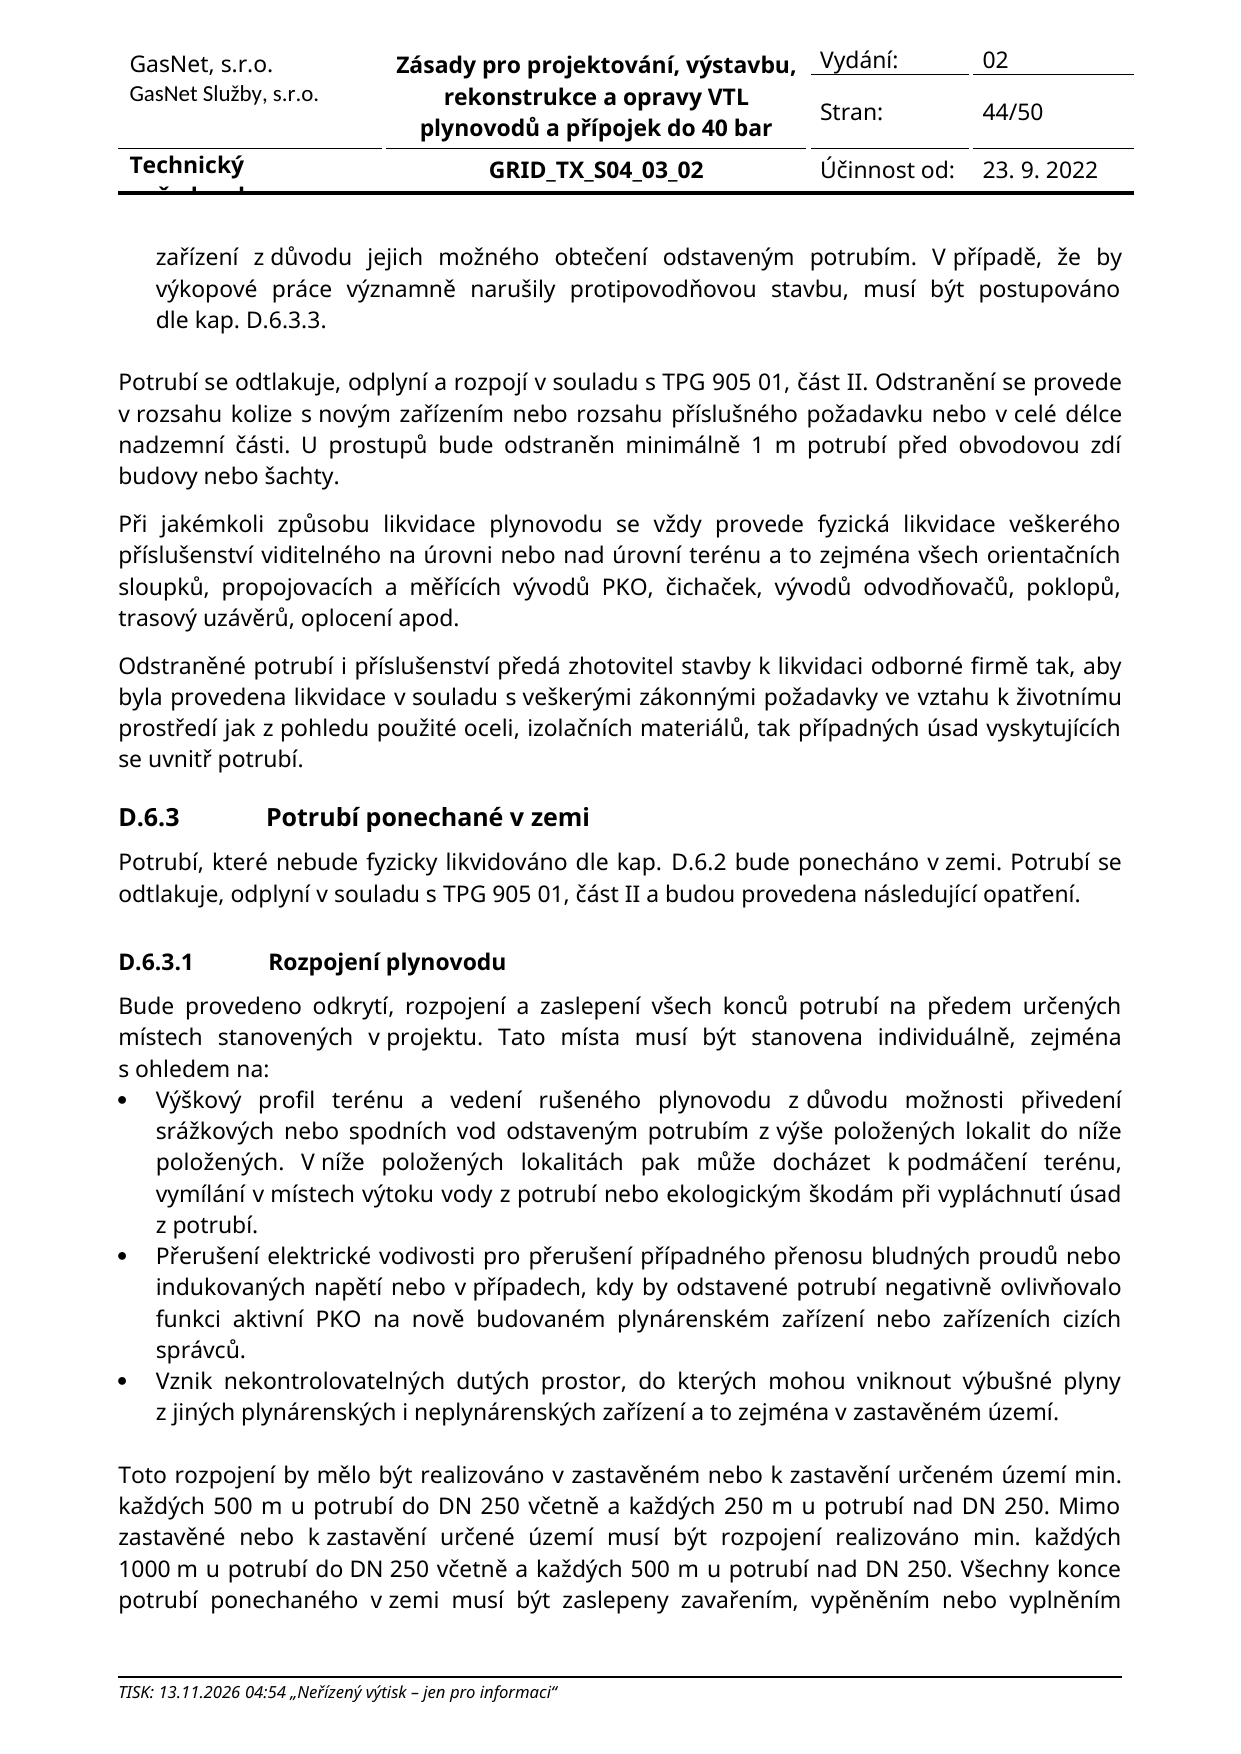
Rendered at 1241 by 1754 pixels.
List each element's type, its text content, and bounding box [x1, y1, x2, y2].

text Výškový profil terénu a vedení rušeného plynovodu z důvodu možnosti přivedení srážkových nebo spodních vod odstaveným potrubím z výše položených lokalit do níže položených. V níže položených lokalitách pak může docházet k podmáčení terénu, vymílání v místech výtoku vody z potrubí nebo ekologickým škodám při vypláchnutí úsad z potrubí. [118, 1084, 1122, 1240]
text Odstraněné potrubí i příslušenství předá zhotovitel stavby k likvidaci odborné firmě tak, aby byla provedena likvidace v souladu s veškerými zákonnými požadavky ve vztahu k životnímu prostředí jak z pohledu použité oceli, izolačních materiálů, tak případných úsad vyskytujících se uvnitř potrubí. [118, 650, 1122, 775]
text Při jakémkoli způsobu likvidace plynovodu se vždy provede fyzická likvidace veškerého příslušenství viditelného na úrovni nebo nad úrovní terénu a to zejména všech orientačních sloupků, propojovacích a měřících vývodů PKO, čichaček, vývodů odvodňovačů, poklopů, trasový uzávěrů, oplocení apod. [118, 508, 1122, 633]
text Potrubí, které nebude fyzicky likvidováno dle kap. D.6.2 bude ponecháno v zemi. Potrubí se odtlakuje, odplyní v souladu s TPG 905 01, část II a budou provedena následující opatření. [118, 846, 1122, 909]
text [118, 241, 1122, 335]
text Potrubí ponechané v zemi [118, 800, 1122, 834]
text Bude provedeno odkrytí, rozpojení a zaslepení všech konců potrubí na předem určených místech stanovených v projektu. Tato místa musí být stanovena individuálně, zejména s ohledem na: [118, 990, 1122, 1084]
text Potrubí se odtlakuje, odplyní a rozpojí v souladu s TPG 905 01, část II. Odstranění se provede v rozsahu kolize s novým zařízením nebo rozsahu příslušného požadavku nebo v celé délce nadzemní části. U prostupů bude odstraněn minimálně 1 m potrubí před obvodovou zdí budovy nebo šachty. [118, 366, 1122, 491]
text Přerušení elektrické vodivosti pro přerušení případného přenosu bludných proudů nebo indukovaných napětí nebo v případech, kdy by odstavené potrubí negativně ovlivňovalo funkci aktivní PKO na nově budovaném plynárenském zařízení nebo zařízeních cizích správců. [118, 1240, 1122, 1365]
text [118, 1459, 1122, 1615]
text Rozpojení plynovodu [118, 946, 1122, 977]
text Vznik nekontrolovatelných dutých prostor, do kterých mohou vniknout výbušné plyny z jiných plynárenských i neplynárenských zařízení a to zejména v zastavěném území. [118, 1365, 1122, 1427]
